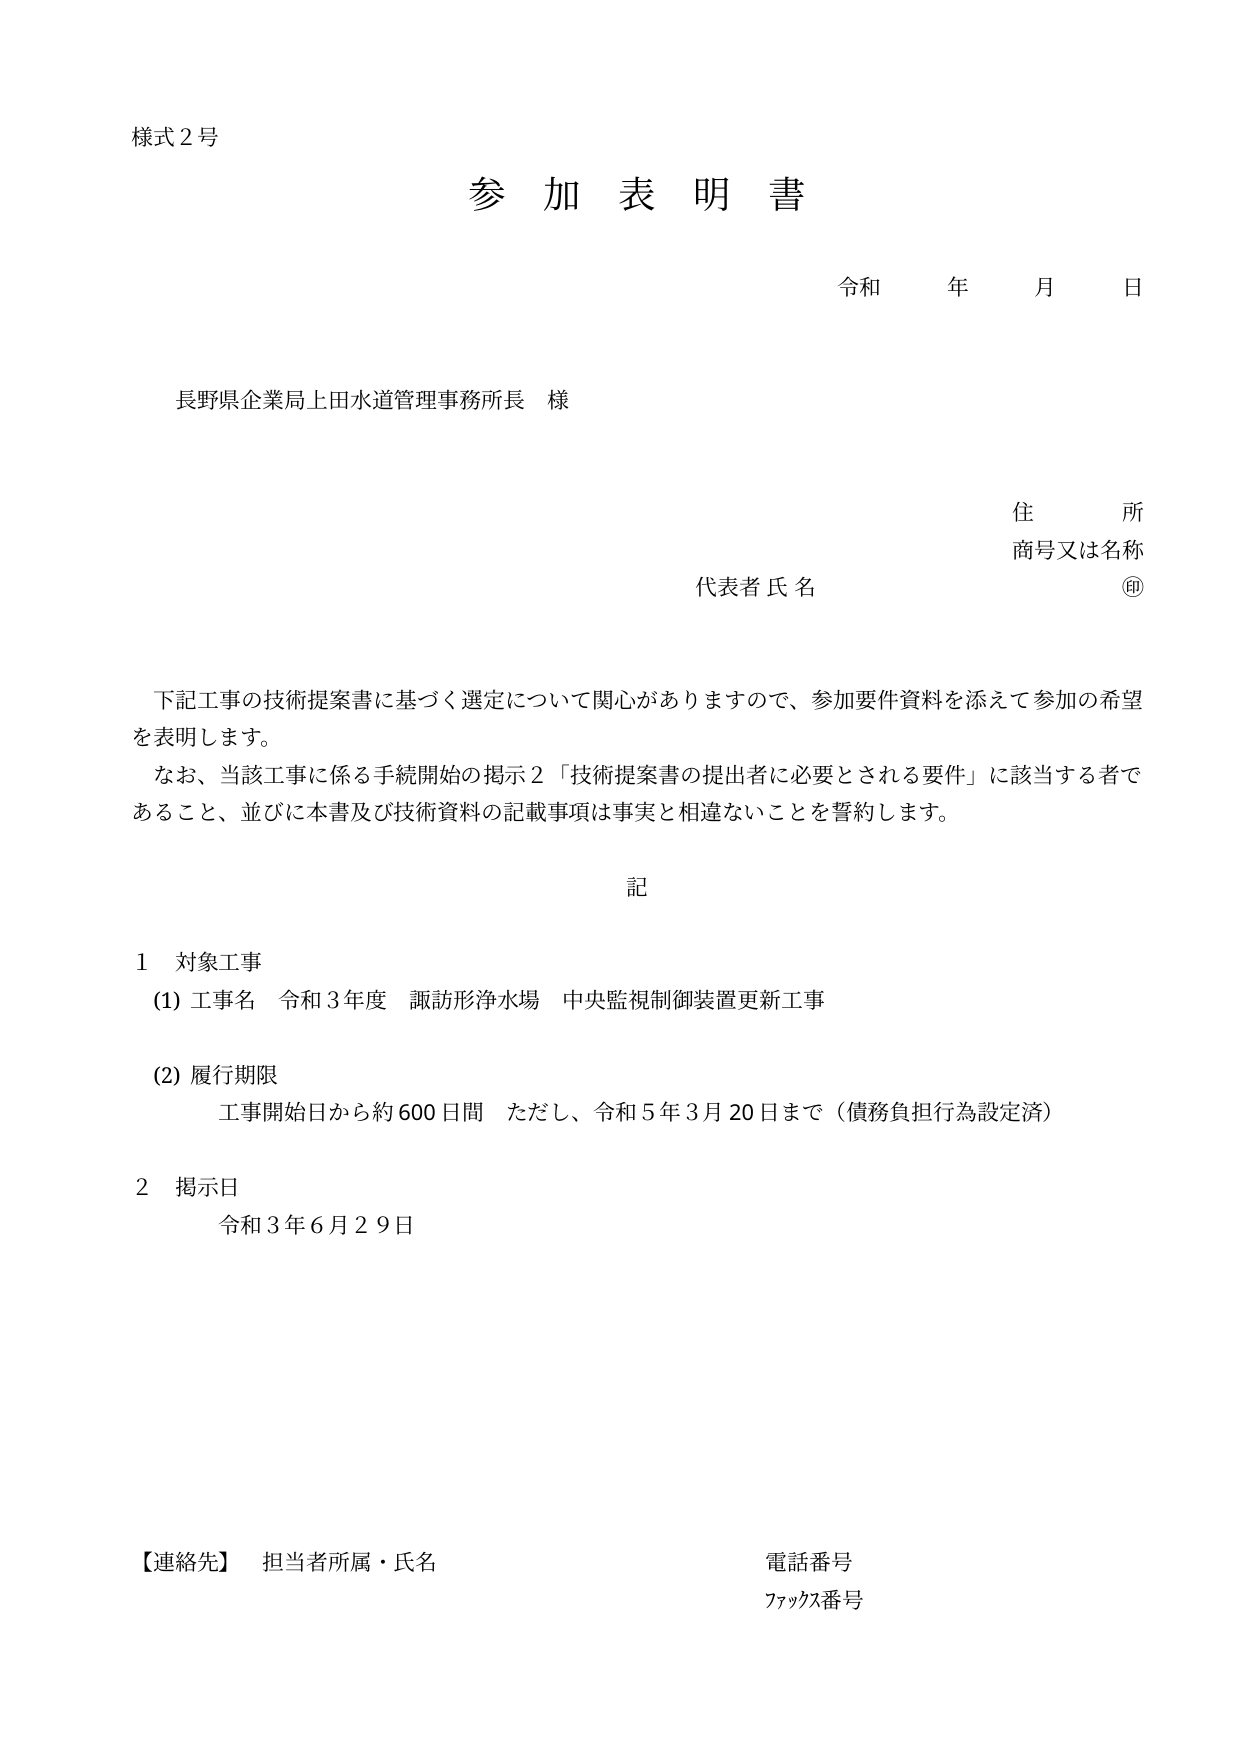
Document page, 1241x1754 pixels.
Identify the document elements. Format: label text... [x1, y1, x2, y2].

list 履行期限 [153, 1055, 1144, 1093]
text 長野県企業局上田水道管理事務所長 様 [131, 380, 1144, 418]
text ２ 掲示日 [131, 1168, 1144, 1205]
text 住 所 [131, 493, 1144, 530]
text 様式２号 [131, 118, 1144, 155]
text 下記工事の技術提案書に基づく選定について関心がありますので、参加要件資料を添えて参加の希望を表明します。 [131, 680, 1144, 755]
text 工事開始日から約600日間 ただし、令和５年３月20日まで（債務負担行為設定済） [131, 1093, 1144, 1130]
text 参 加 表 明 書 [131, 155, 1144, 230]
text 商号又は名称 [131, 530, 1144, 568]
text ﾌｧｯｸｽ番号 [131, 1580, 1144, 1618]
subtitle 記 [131, 868, 1144, 905]
text 代表者 氏 名 ㊞ [131, 568, 1144, 605]
text なお、当該工事に係る手続開始の掲示２「技術提案書の提出者に必要とされる要件」に該当する者であること、並びに本書及び技術資料の記載事項は事実と相違ないことを誓約します。 [131, 755, 1144, 830]
list 工事名 令和３年度 諏訪形浄水場 中央監視制御装置更新工事 [153, 980, 1144, 1018]
text 令和３年６月２９日 [131, 1205, 1144, 1243]
text 【連絡先】 担当者所属・氏名 電話番号 [131, 1543, 1144, 1580]
text １ 対象工事 [131, 943, 1144, 980]
text 令和 年 月 日 [131, 268, 1144, 305]
